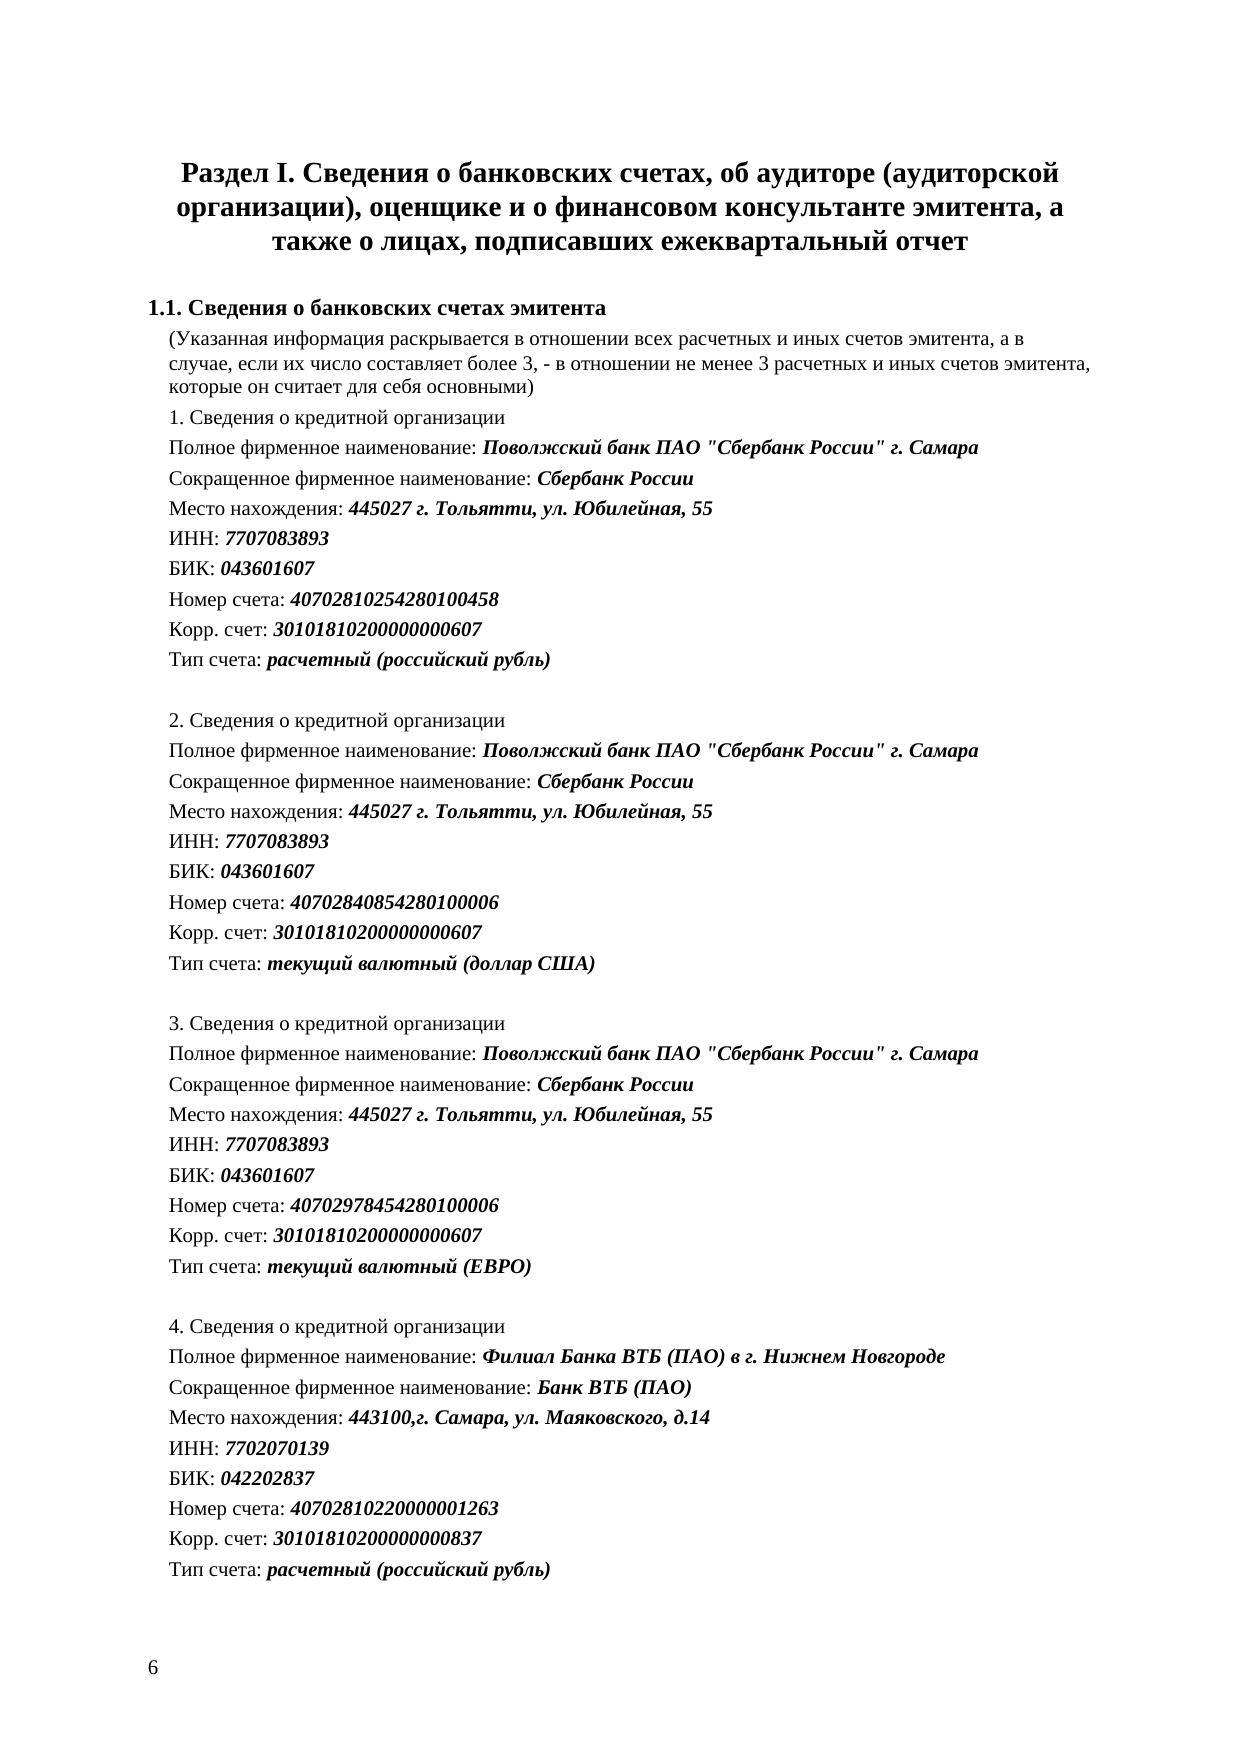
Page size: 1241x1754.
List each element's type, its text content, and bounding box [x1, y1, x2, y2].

text Место нахождения: 445027 г. Тольятти, ул. Юбилейная, 55 [168, 799, 1092, 823]
text Полное фирменное наименование: Поволжский банк ПАО "Сбербанк России" г. Самара [168, 1041, 1092, 1065]
text ИНН: 7707083893 [168, 526, 1092, 550]
subtitle Раздел I. Сведения о банковских счетах, об аудиторе (аудиторской организации), оценщике и о финансовом консультанте эмитента, а также о лицах, подписавших ежеквартальный отчет [148, 156, 1092, 256]
text Номер счета: 40702810220000001263 [168, 1496, 1092, 1520]
text Сокращенное фирменное наименование: Сбербанк России [168, 465, 1092, 489]
text БИК: 043601607 [168, 859, 1092, 883]
text Полное фирменное наименование: Филиал Банка ВТБ (ПАО) в г. Нижнем Новгороде [168, 1344, 1092, 1368]
text Полное фирменное наименование: Поволжский банк ПАО "Сбербанк России" г. Самара [168, 435, 1092, 459]
text 3. Сведения о кредитной организации [168, 1011, 1092, 1035]
text ИНН: 7707083893 [168, 829, 1092, 853]
text Место нахождения: 445027 г. Тольятти, ул. Юбилейная, 55 [168, 496, 1092, 520]
text Тип счета: текущий валютный (доллар США) [168, 950, 1092, 974]
text БИК: 043601607 [168, 556, 1092, 580]
text БИК: 043601607 [168, 1163, 1092, 1187]
text Сокращенное фирменное наименование: Сбербанк России [168, 768, 1092, 793]
text (Указанная информация раскрывается в отношении всех расчетных и иных счетов эмитента, а в случае, если их число составляет более 3, - в отношении не менее 3 расчетных и иных счетов эмитента, которые он считает для себя основными) [168, 326, 1092, 398]
text Тип счета: расчетный (российский рубль) [168, 647, 1092, 671]
text Корр. счет: 30101810200000000607 [168, 1223, 1092, 1247]
text Номер счета: 40702810254280100458 [168, 587, 1092, 611]
text ИНН: 7707083893 [168, 1132, 1092, 1156]
text Сокращенное фирменное наименование: Сбербанк России [168, 1072, 1092, 1096]
text Место нахождения: 445027 г. Тольятти, ул. Юбилейная, 55 [168, 1102, 1092, 1126]
subtitle 1.1. Сведения о банковских счетах эмитента [148, 294, 1092, 320]
text 1. Сведения о кредитной организации [168, 405, 1092, 429]
text ИНН: 7702070139 [168, 1435, 1092, 1459]
text 2. Сведения о кредитной организации [168, 708, 1092, 732]
text Номер счета: 40702840854280100006 [168, 890, 1092, 914]
text Полное фирменное наименование: Поволжский банк ПАО "Сбербанк России" г. Самара [168, 738, 1092, 762]
text БИК: 042202837 [168, 1466, 1092, 1490]
text Корр. счет: 30101810200000000607 [168, 920, 1092, 944]
text Тип счета: текущий валютный (ЕВРО) [168, 1253, 1092, 1278]
text Корр. счет: 30101810200000000837 [168, 1526, 1092, 1550]
text 4. Сведения о кредитной организации [168, 1314, 1092, 1338]
text Номер счета: 40702978454280100006 [168, 1193, 1092, 1217]
text Тип счета: расчетный (российский рубль) [168, 1557, 1092, 1581]
text Корр. счет: 30101810200000000607 [168, 617, 1092, 641]
text Место нахождения: 443100,г. Самара, ул. Маяковского, д.14 [168, 1405, 1092, 1429]
text Сокращенное фирменное наименование: Банк ВТБ (ПАО) [168, 1375, 1092, 1399]
